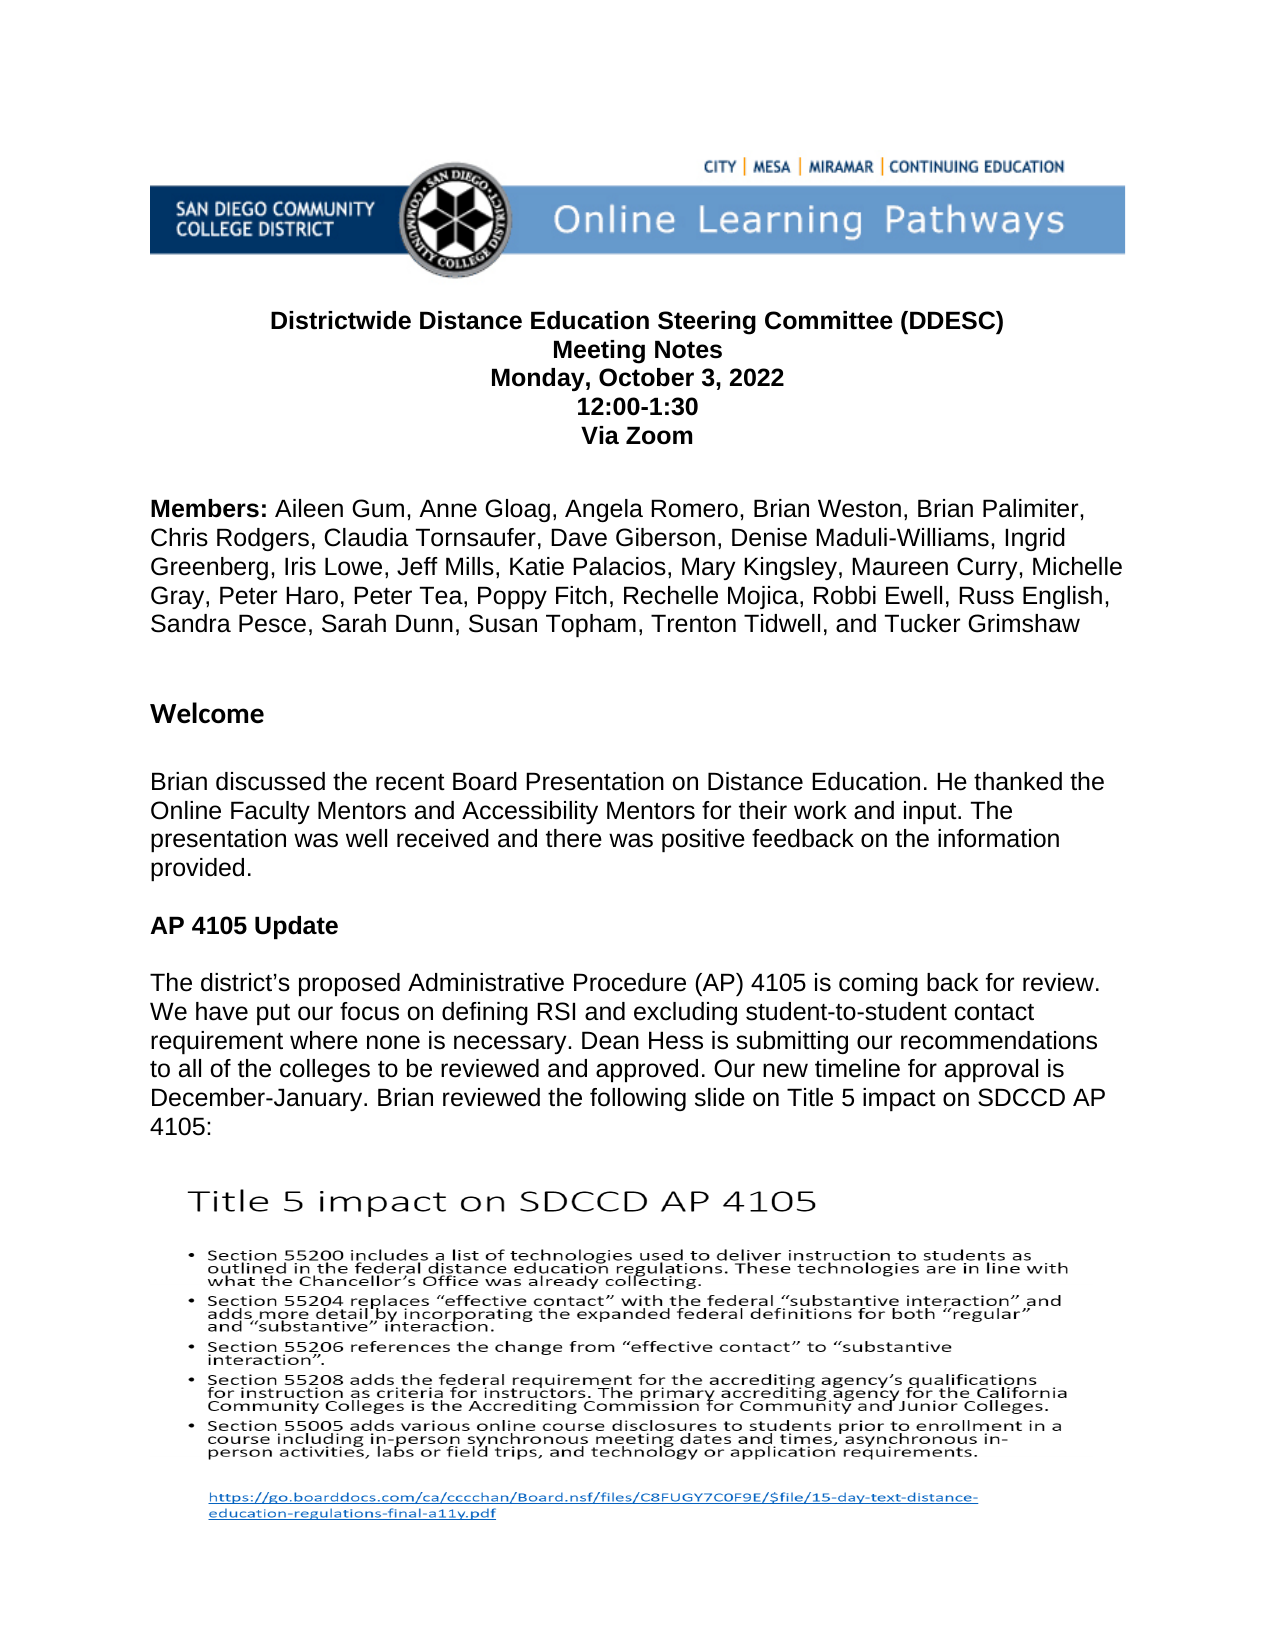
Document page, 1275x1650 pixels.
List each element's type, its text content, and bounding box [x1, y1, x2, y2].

text Via Zoom [150, 421, 1125, 450]
text Meeting Notes [150, 335, 1125, 363]
text Members: Aileen Gum, Anne Gloag, Angela Romero, Brian Weston, Brian Palimiter, Chris Rodgers, Claudia Tornsaufer, Dave Giberson, Denise Maduli-Williams, Ingrid Greenberg, Iris Lowe, Jeff Mills, Katie Palacios, Mary Kingsley, Maureen Curry, Michelle Gray, Peter Haro, Peter Tea, Poppy Fitch, Rechelle Mojica, Robbi Ewell, Russ English, Sandra Pesce, Sarah Dunn, Susan Topham, Trenton Tidwell, and Tucker Grimshaw [150, 494, 1125, 638]
text The district’s proposed Administrative Procedure (AP) 4105 is coming back for review. We have put our focus on defining RSI and excluding student-to-student contact requirement where none is necessary. Dean Hess is submitting our recommendations to all of the colleges to be reviewed and approved. Our new timeline for approval is December-January. Brian reviewed the following slide on Title 5 impact on SDCCD AP 4105: [150, 968, 1125, 1141]
text Districtwide Distance Education Steering Committee (DDESC) [150, 306, 1125, 335]
text AP 4105 Update [150, 911, 1125, 939]
text Brian discussed the recent Board Presentation on Distance Education. He thanked the Online Faculty Mentors and Accessibility Mentors for their work and input. The presentation was well received and there was positive feedback on the information provided. [150, 767, 1125, 882]
text Monday, October 3, 2022 [150, 363, 1125, 392]
text Welcome [150, 696, 1125, 731]
picture [150, 150, 1125, 290]
text 12:00-1:30 [150, 392, 1125, 421]
picture [150, 1169, 1093, 1531]
